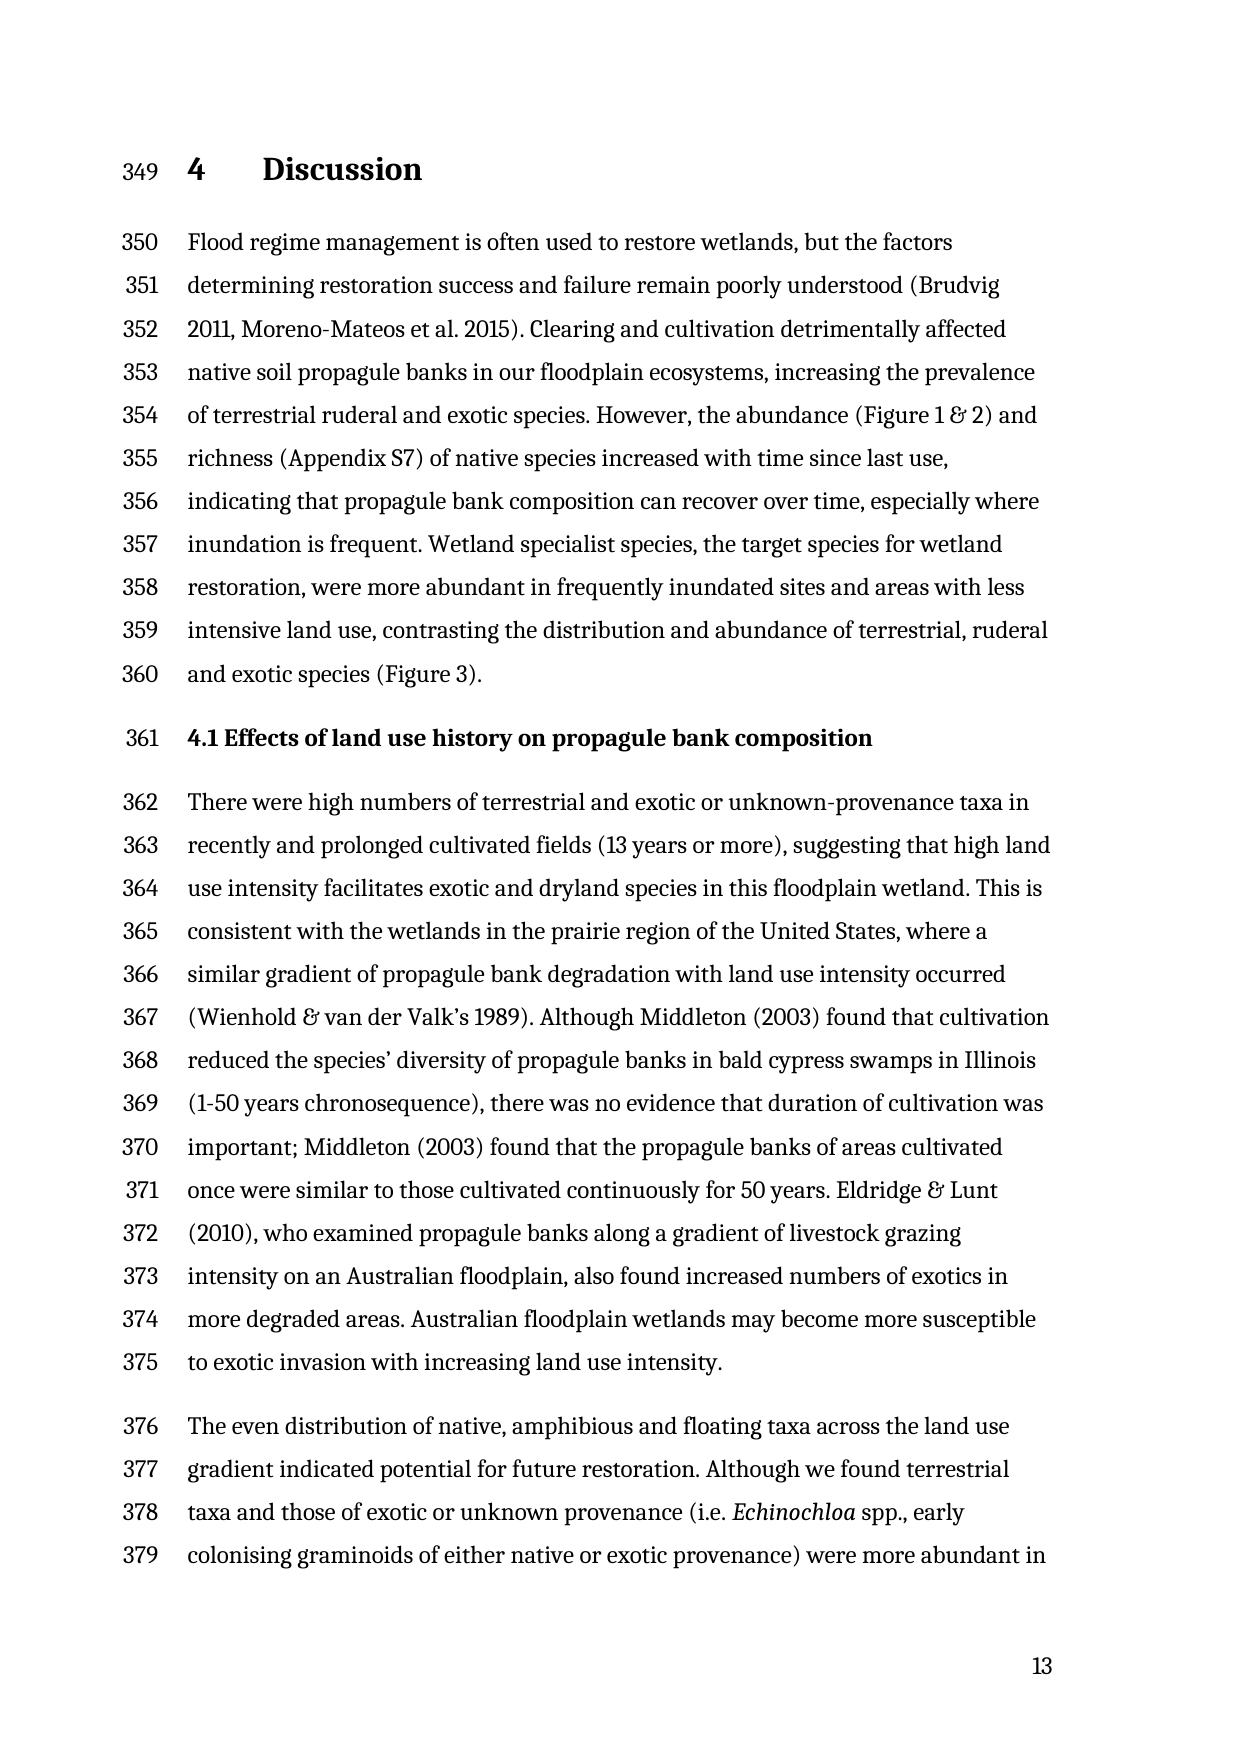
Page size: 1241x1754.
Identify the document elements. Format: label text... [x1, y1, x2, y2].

subtitle 4 Discussion [187, 150, 1053, 188]
text There were high numbers of terrestrial and exotic or unknown-provenance taxa in recently and prolonged cultivated fields (13 years or more), suggesting that high land use intensity facilitates exotic and dryland species in this floodplain wetland. This is consistent with the wetlands in the prairie region of the United States, where a similar gradient of propagule bank degradation with land use intensity occurred (Wienhold & van der Valk’s 1989). Although Middleton (2003) found that cultivation reduced the species’ diversity of propagule banks in bald cypress swamps in Illinois (1-50 years chronosequence), there was no evidence that duration of cultivation was important; Middleton (2003) found that the propagule banks of areas cultivated once were similar to those cultivated continuously for 50 years. Eldridge & Lunt (2010), who examined propagule banks along a gradient of livestock grazing intensity on an Australian floodplain, also found increased numbers of exotics in more degraded areas. Australian floodplain wetlands may become more susceptible to exotic invasion with increasing land use intensity. [187, 787, 1053, 1377]
text Flood regime management is often used to restore wetlands, but the factors determining restoration success and failure remain poorly understood (Brudvig 2011, Moreno-Mateos et al. 2015). Clearing and cultivation detrimentally affected native soil propagule banks in our floodplain ecosystems, increasing the prevalence of terrestrial ruderal and exotic species. However, the abundance (Figure 1 & 2) and richness (Appendix S7) of native species increased with time since last use, indicating that propagule bank composition can recover over time, especially where inundation is frequent. Wetland specialist species, the target species for wetland restoration, were more abundant in frequently inundated sites and areas with less intensive land use, contrasting the distribution and abundance of terrestrial, ruderal and exotic species (Figure 3). [187, 228, 1053, 688]
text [187, 1412, 1053, 1570]
text 4.1 Effects of land use history on propagule bank composition [187, 723, 1053, 752]
